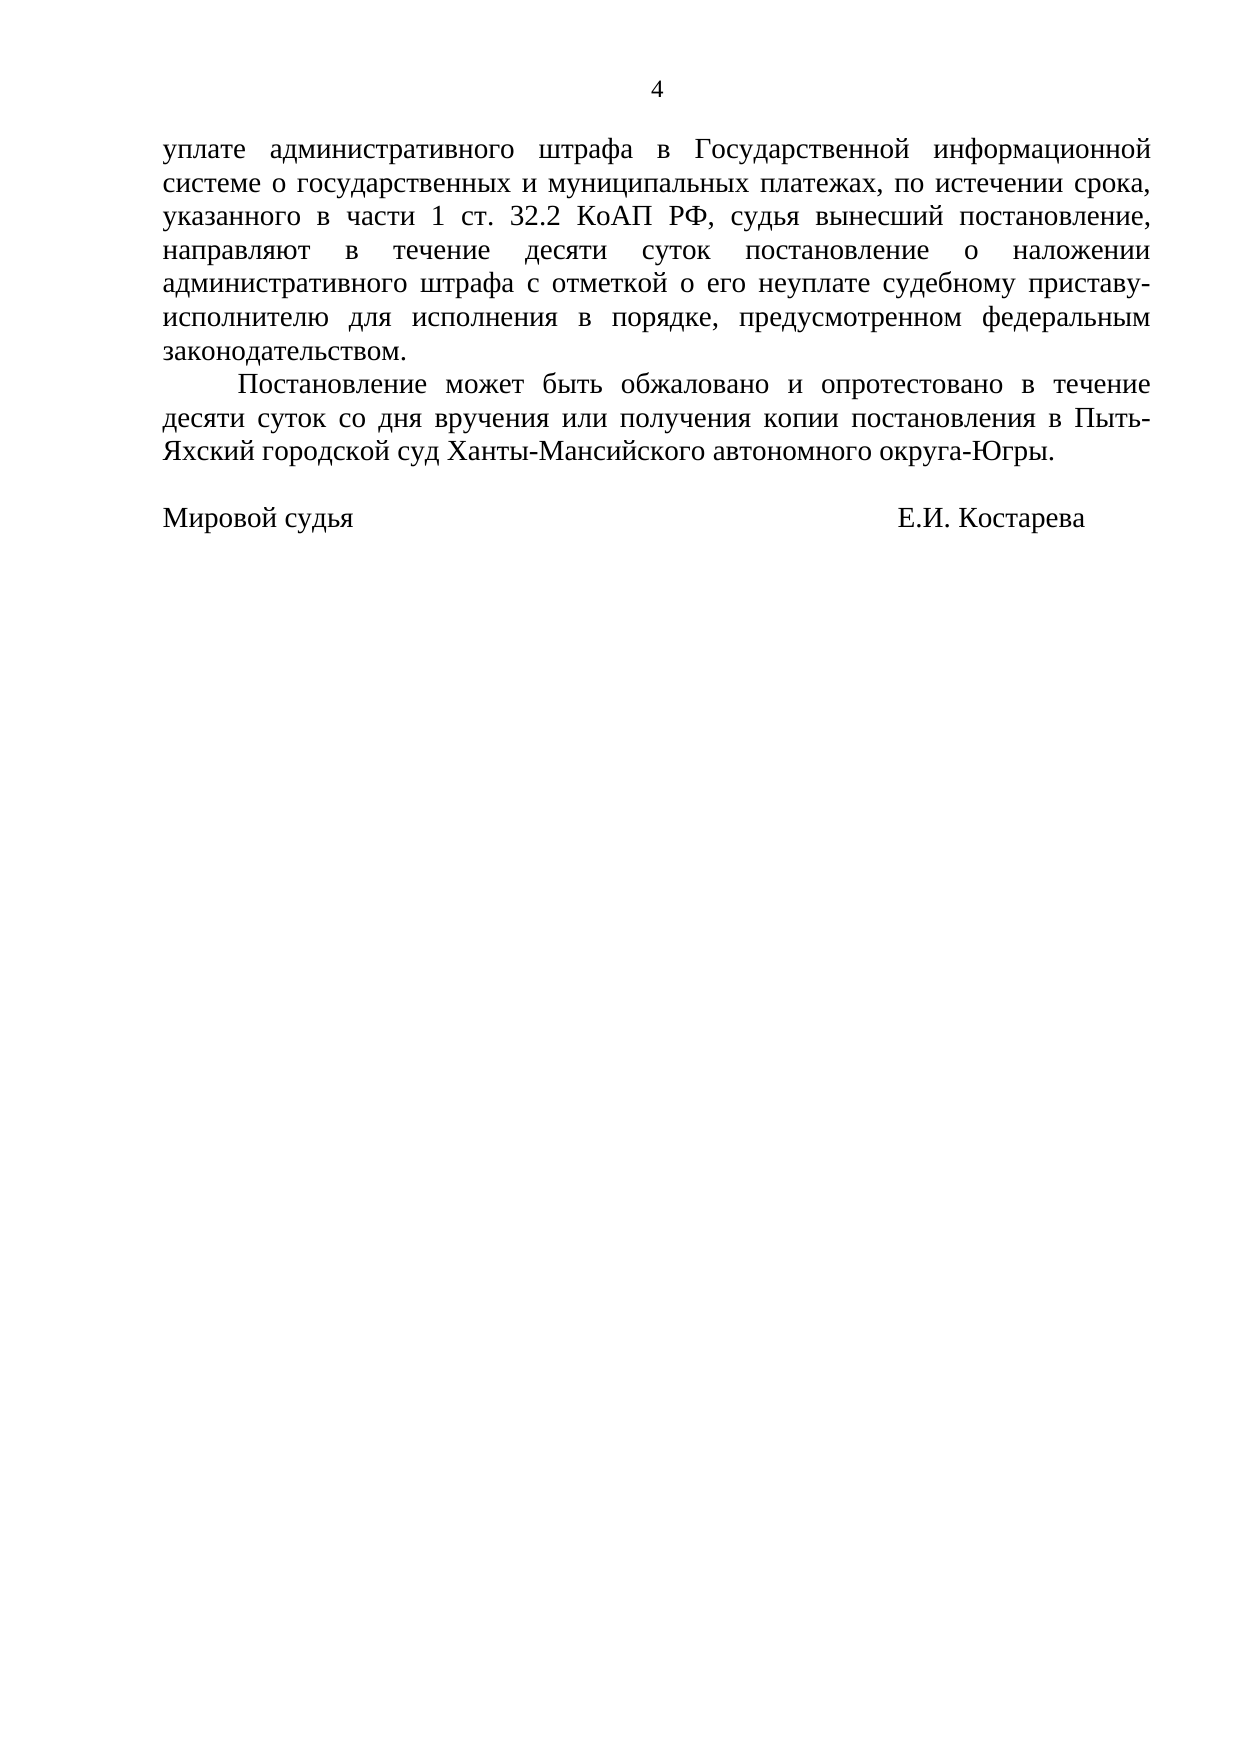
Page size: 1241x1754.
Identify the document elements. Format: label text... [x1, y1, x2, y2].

text Постановление может быть обжаловано и опротестовано в течение десяти суток со дня вручения или получения копии постановления в Пыть-Яхский городской суд Ханты-Мансийского автономного округа-Югры. [162, 366, 1152, 467]
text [162, 131, 1152, 366]
text Мировой судья Е.И. Костарева [162, 500, 1152, 534]
